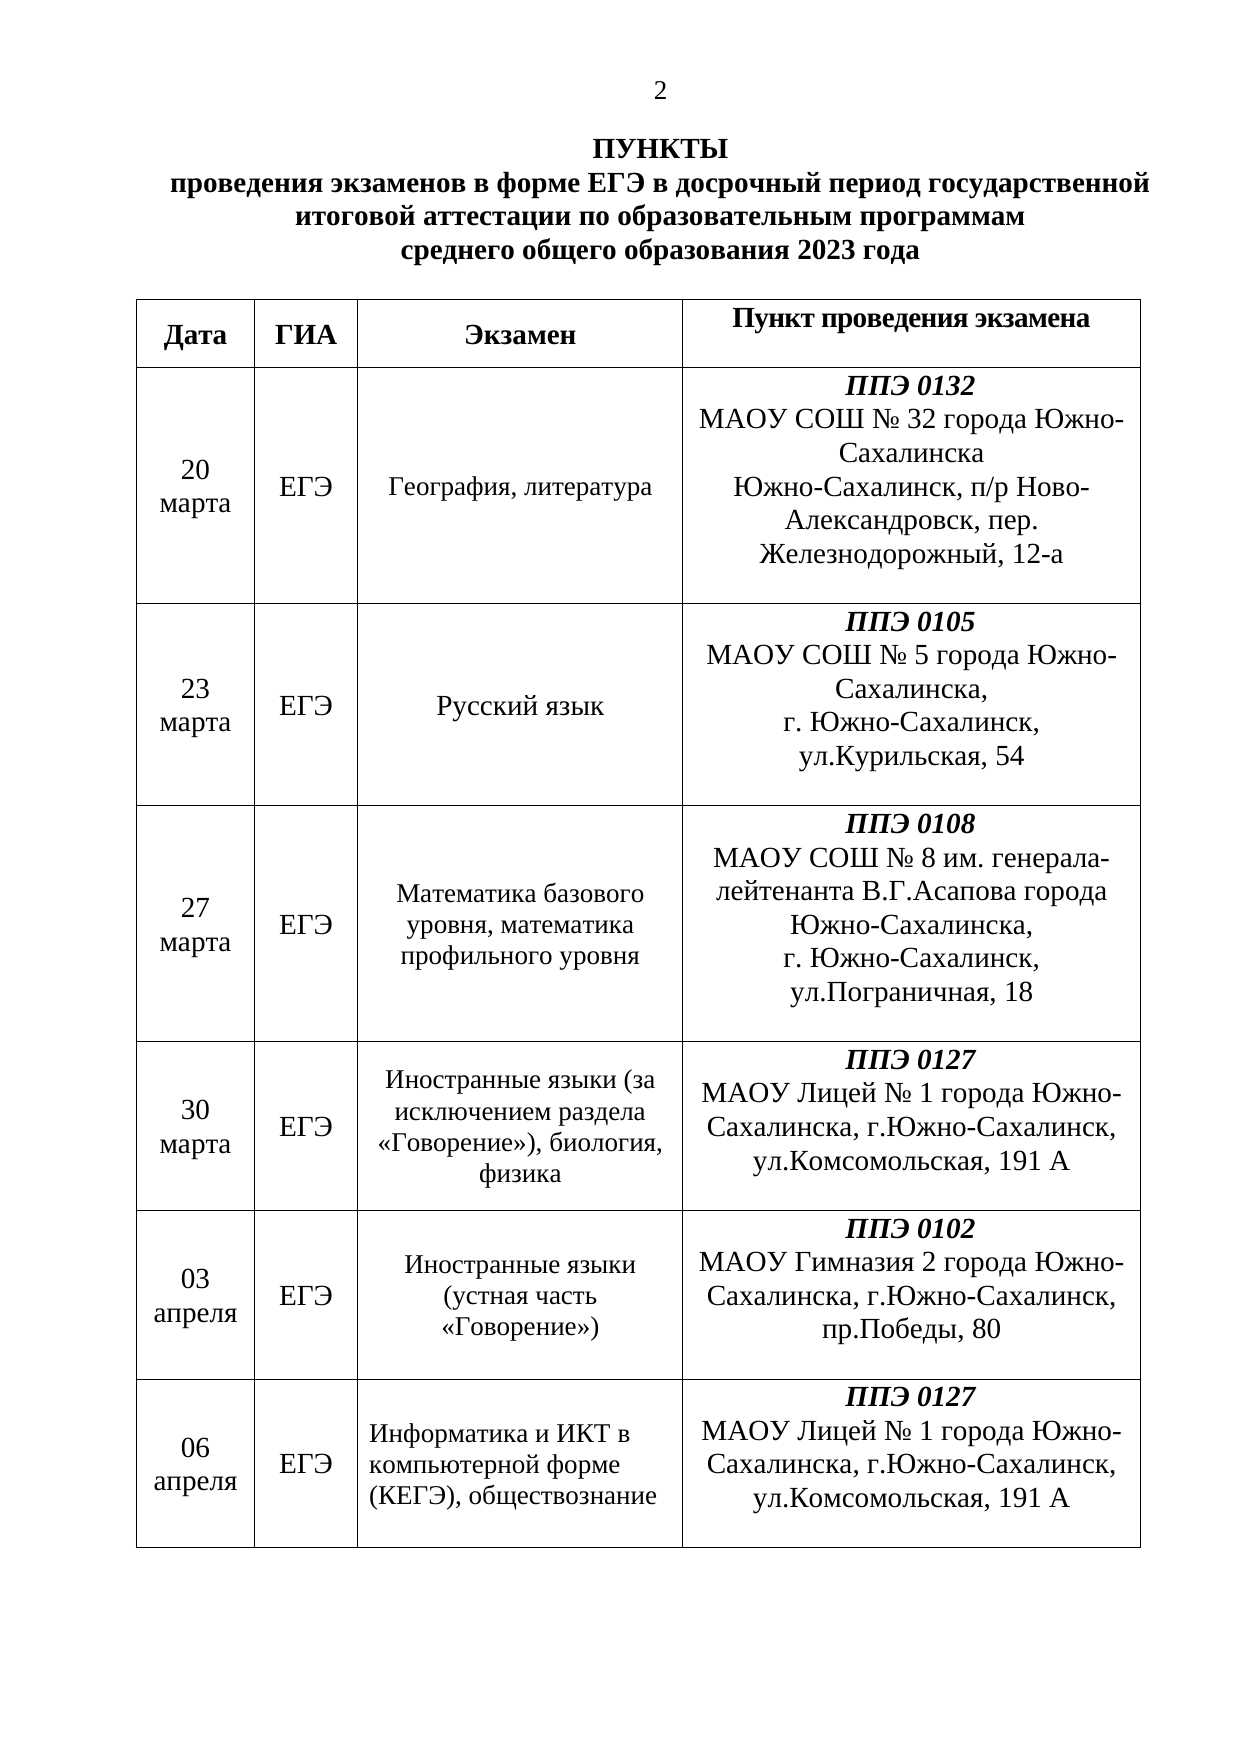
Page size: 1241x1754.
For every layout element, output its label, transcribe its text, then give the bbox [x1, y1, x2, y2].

table_cell Русский язык [358, 604, 682, 805]
table_cell 03 апреля [137, 1211, 254, 1378]
table_cell ППЭ 0102 МАОУ Гимназия 2 города Южно-Сахалинска, г.Южно-Сахалинск, пр.Победы, 80 [683, 1211, 1140, 1378]
table_cell ППЭ 0132 МАОУ СОШ № 32 города Южно-Сахалинска Южно-Сахалинск, п/р Ново-Александровск, пер. Железнодорожный, 12-а [683, 368, 1140, 603]
table_cell 06 апреля [137, 1380, 254, 1547]
table_cell 27 марта [137, 806, 254, 1041]
table_cell 20 марта [137, 368, 254, 603]
table_cell ЕГЭ [255, 806, 357, 1041]
table_cell ЕГЭ [255, 1380, 357, 1547]
table_header Экзамен [358, 300, 682, 367]
table_cell ЕГЭ [255, 1042, 357, 1210]
table_header Дата [137, 300, 254, 367]
table_cell ЕГЭ [255, 604, 357, 805]
table_header ГИА [255, 300, 357, 367]
table_cell ППЭ 0127 МАОУ Лицей № 1 города Южно-Сахалинска, г.Южно-Сахалинск, ул.Комсомольская, 191 А [683, 1042, 1140, 1210]
table_cell 23 марта [137, 604, 254, 805]
table_cell ЕГЭ [255, 1211, 357, 1378]
table_cell ППЭ 0127 МАОУ Лицей № 1 города Южно-Сахалинска, г.Южно-Сахалинск, ул.Комсомольская, 191 А [683, 1380, 1140, 1547]
table_cell Информатика и ИКТ в компьютерной форме (КЕГЭ), обществознание [358, 1380, 682, 1547]
table_cell Иностранные языки (устная часть «Говорение») [358, 1211, 682, 1378]
table_cell Математика базового уровня, математика профильного уровня [358, 806, 682, 1041]
text ПУНКТЫ проведения экзаменов в форме ЕГЭ в досрочный период государственной итоговой аттестации по образовательным программам [169, 131, 1152, 232]
table_cell ППЭ 0108 МАОУ СОШ № 8 им. генерала-лейтенанта В.Г.Асапова города Южно-Сахалинска, г. Южно-Сахалинск, ул.Пограничная, 18 [683, 806, 1140, 1041]
table_cell Иностранные языки (за исключением раздела «Говорение»), биология, физика [358, 1042, 682, 1210]
table_header Пункт проведения экзамена [683, 300, 1140, 367]
table_cell География, литература [358, 368, 682, 603]
table_cell 30 марта [137, 1042, 254, 1210]
table_cell ЕГЭ [255, 368, 357, 603]
text среднего общего образования 2023 года [169, 232, 1152, 265]
table_cell ППЭ 0105 МАОУ СОШ № 5 города Южно-Сахалинска, г. Южно-Сахалинск, ул.Курильская, 54 [683, 604, 1140, 805]
